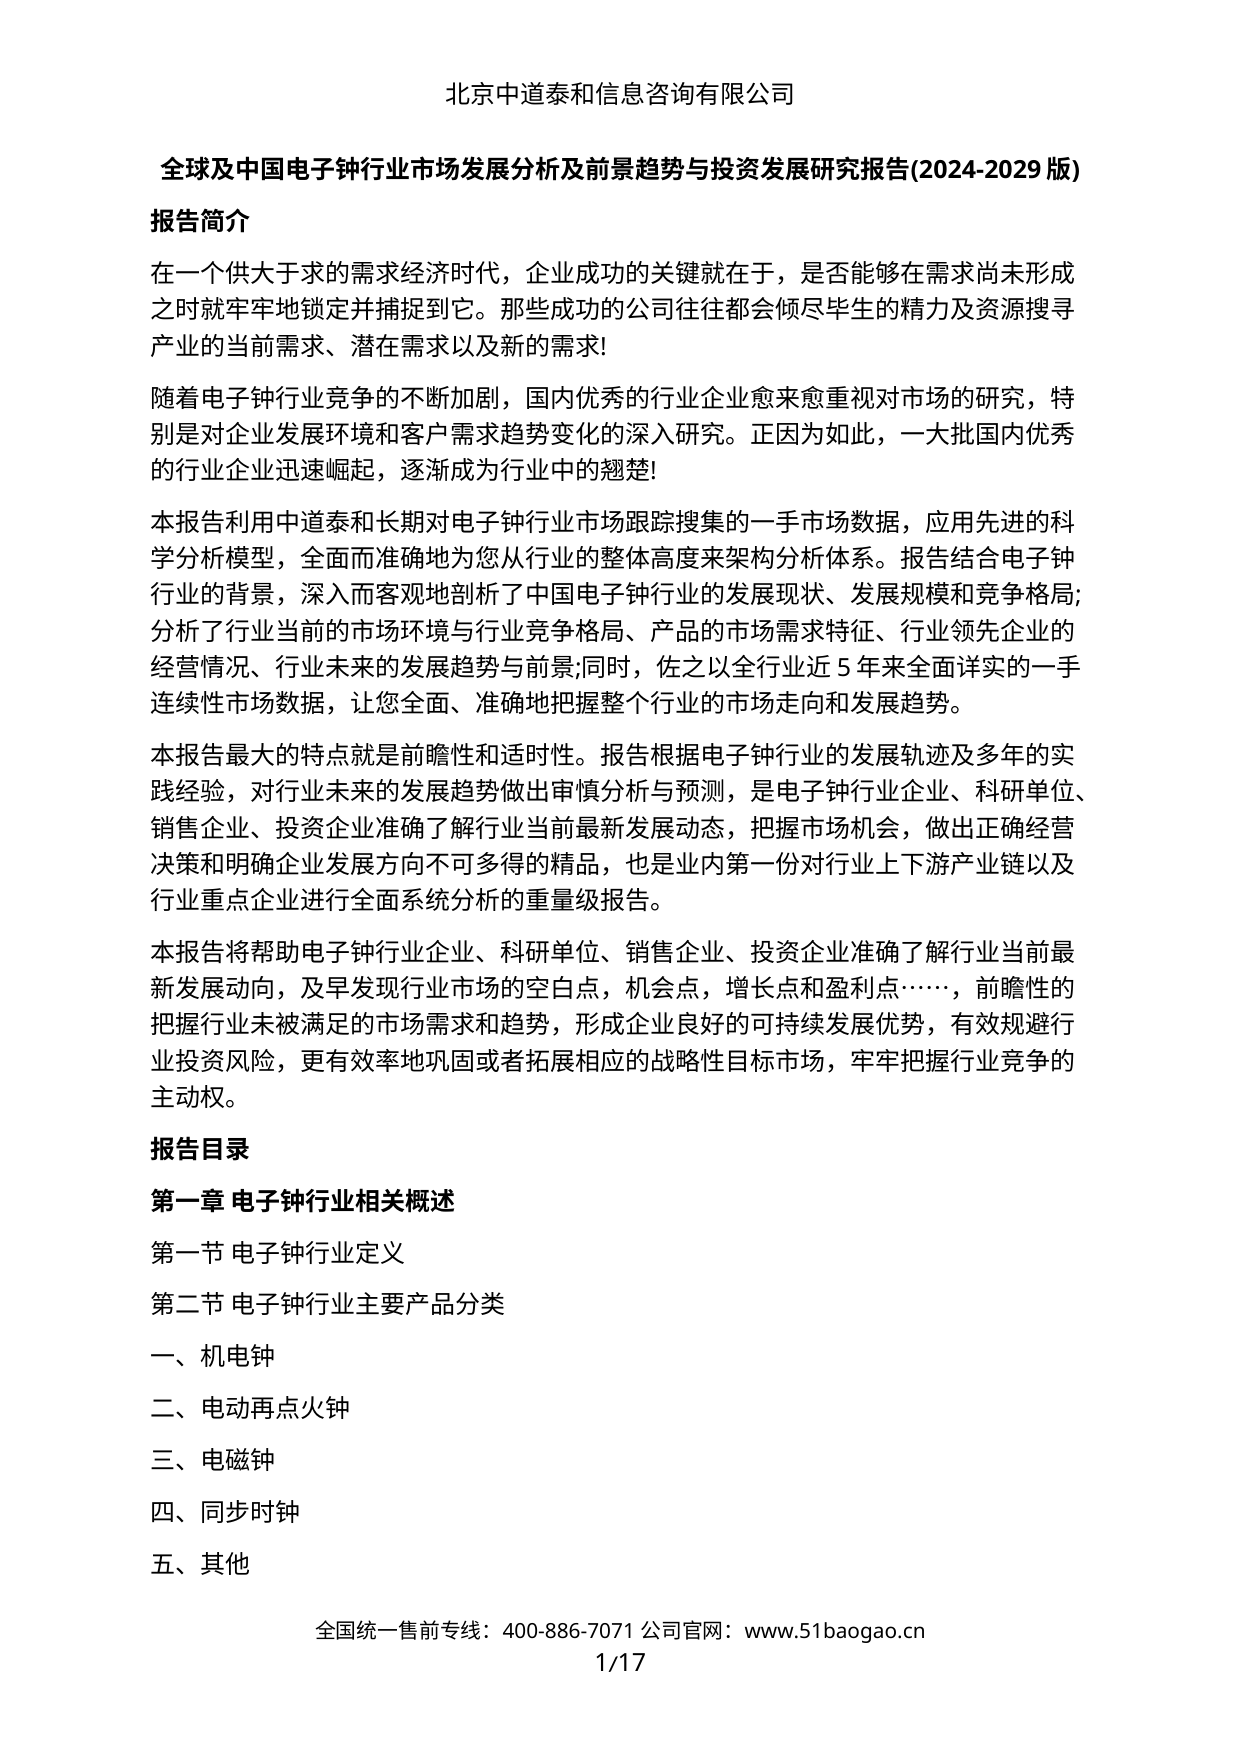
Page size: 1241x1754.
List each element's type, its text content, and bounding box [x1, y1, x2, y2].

text 一、机电钟 [150, 1337, 1090, 1373]
text 四、同步时钟 [150, 1492, 1090, 1529]
text 二、电动再点火钟 [150, 1389, 1090, 1425]
text 本报告最大的特点就是前瞻性和适时性。报告根据电子钟行业的发展轨迹及多年的实践经验，对行业未来的发展趋势做出审慎分析与预测，是电子钟行业企业、科研单位、销售企业、投资企业准确了解行业当前最新发展动态，把握市场机会，做出正确经营决策和明确企业发展方向不可多得的精品，也是业内第一份对行业上下游产业链以及行业重点企业进行全面系统分析的重量级报告。 [150, 736, 1090, 917]
text 三、电磁钟 [150, 1441, 1090, 1477]
text 第二节 电子钟行业主要产品分类 [150, 1285, 1090, 1321]
text 第一章 电子钟行业相关概述 [150, 1181, 1090, 1217]
text 随着电子钟行业竞争的不断加剧，国内优秀的行业企业愈来愈重视对市场的研究，特别是对企业发展环境和客户需求趋势变化的深入研究。正因为如此，一大批国内优秀的行业企业迅速崛起，逐渐成为行业中的翘楚! [150, 378, 1090, 487]
text 报告目录 [150, 1129, 1090, 1166]
text 第一节 电子钟行业定义 [150, 1233, 1090, 1269]
text 在一个供大于求的需求经济时代，企业成功的关键就在于，是否能够在需求尚未形成之时就牢牢地锁定并捕捉到它。那些成功的公司往往都会倾尽毕生的精力及资源搜寻产业的当前需求、潜在需求以及新的需求! [150, 254, 1090, 362]
text 全球及中国电子钟行业市场发展分析及前景趋势与投资发展研究报告(2024-2029版) [150, 150, 1090, 186]
text 本报告将帮助电子钟行业企业、科研单位、销售企业、投资企业准确了解行业当前最新发展动向，及早发现行业市场的空白点，机会点，增长点和盈利点……，前瞻性的把握行业未被满足的市场需求和趋势，形成企业良好的可持续发展优势，有效规避行业投资风险，更有效率地巩固或者拓展相应的战略性目标市场，牢牢把握行业竞争的主动权。 [150, 932, 1090, 1114]
text 报告简介 [150, 202, 1090, 238]
text 本报告利用中道泰和长期对电子钟行业市场跟踪搜集的一手市场数据，应用先进的科学分析模型，全面而准确地为您从行业的整体高度来架构分析体系。报告结合电子钟行业的背景，深入而客观地剖析了中国电子钟行业的发展现状、发展规模和竞争格局;分析了行业当前的市场环境与行业竞争格局、产品的市场需求特征、行业领先企业的经营情况、行业未来的发展趋势与前景;同时，佐之以全行业近5年来全面详实的一手连续性市场数据，让您全面、准确地把握整个行业的市场走向和发展趋势。 [150, 502, 1090, 720]
text 五、其他 [150, 1544, 1090, 1581]
